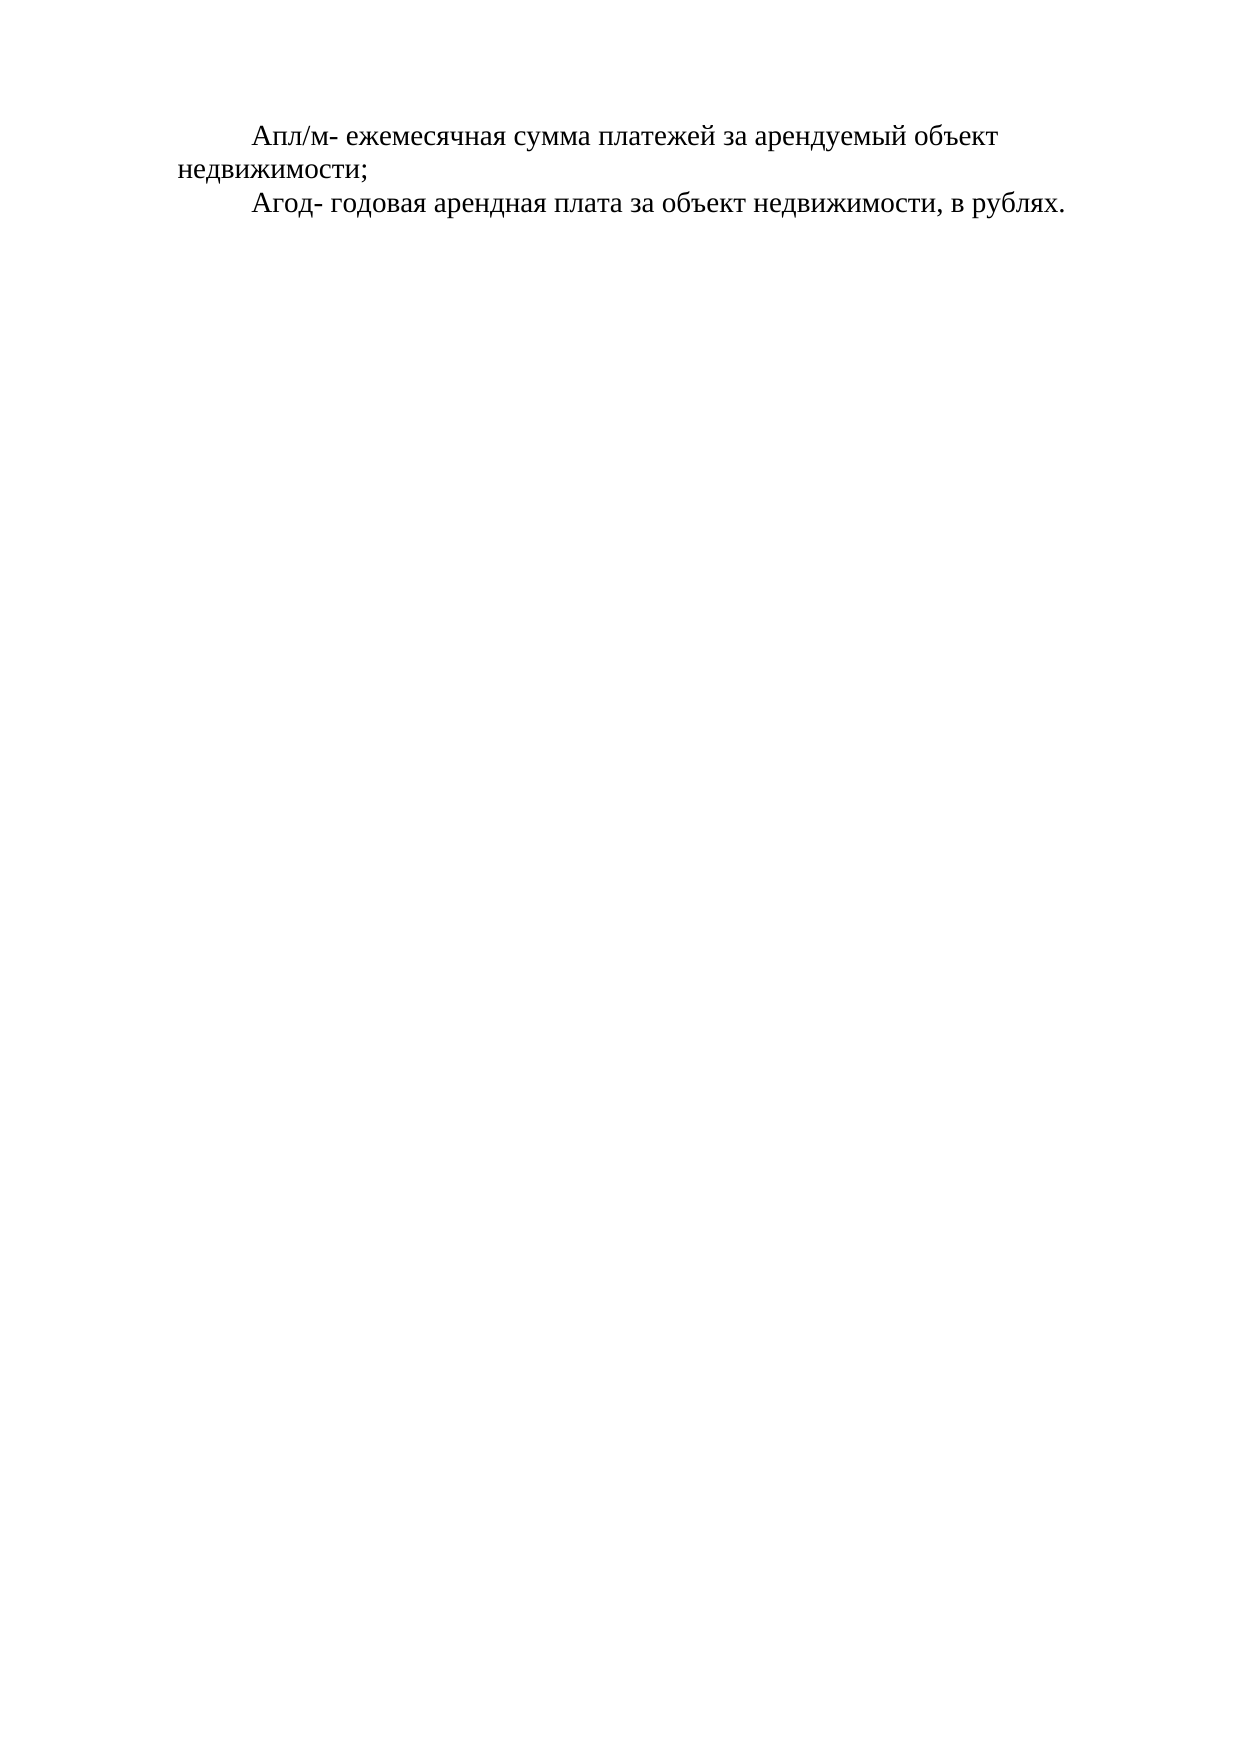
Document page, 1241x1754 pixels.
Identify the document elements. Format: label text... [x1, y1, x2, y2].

text Агод- годовая арендная плата за объект недвижимости, в рублях. [177, 185, 1152, 219]
text Апл/м- ежемесячная сумма платежей за арендуемый объект недвижимости; [177, 118, 1152, 185]
